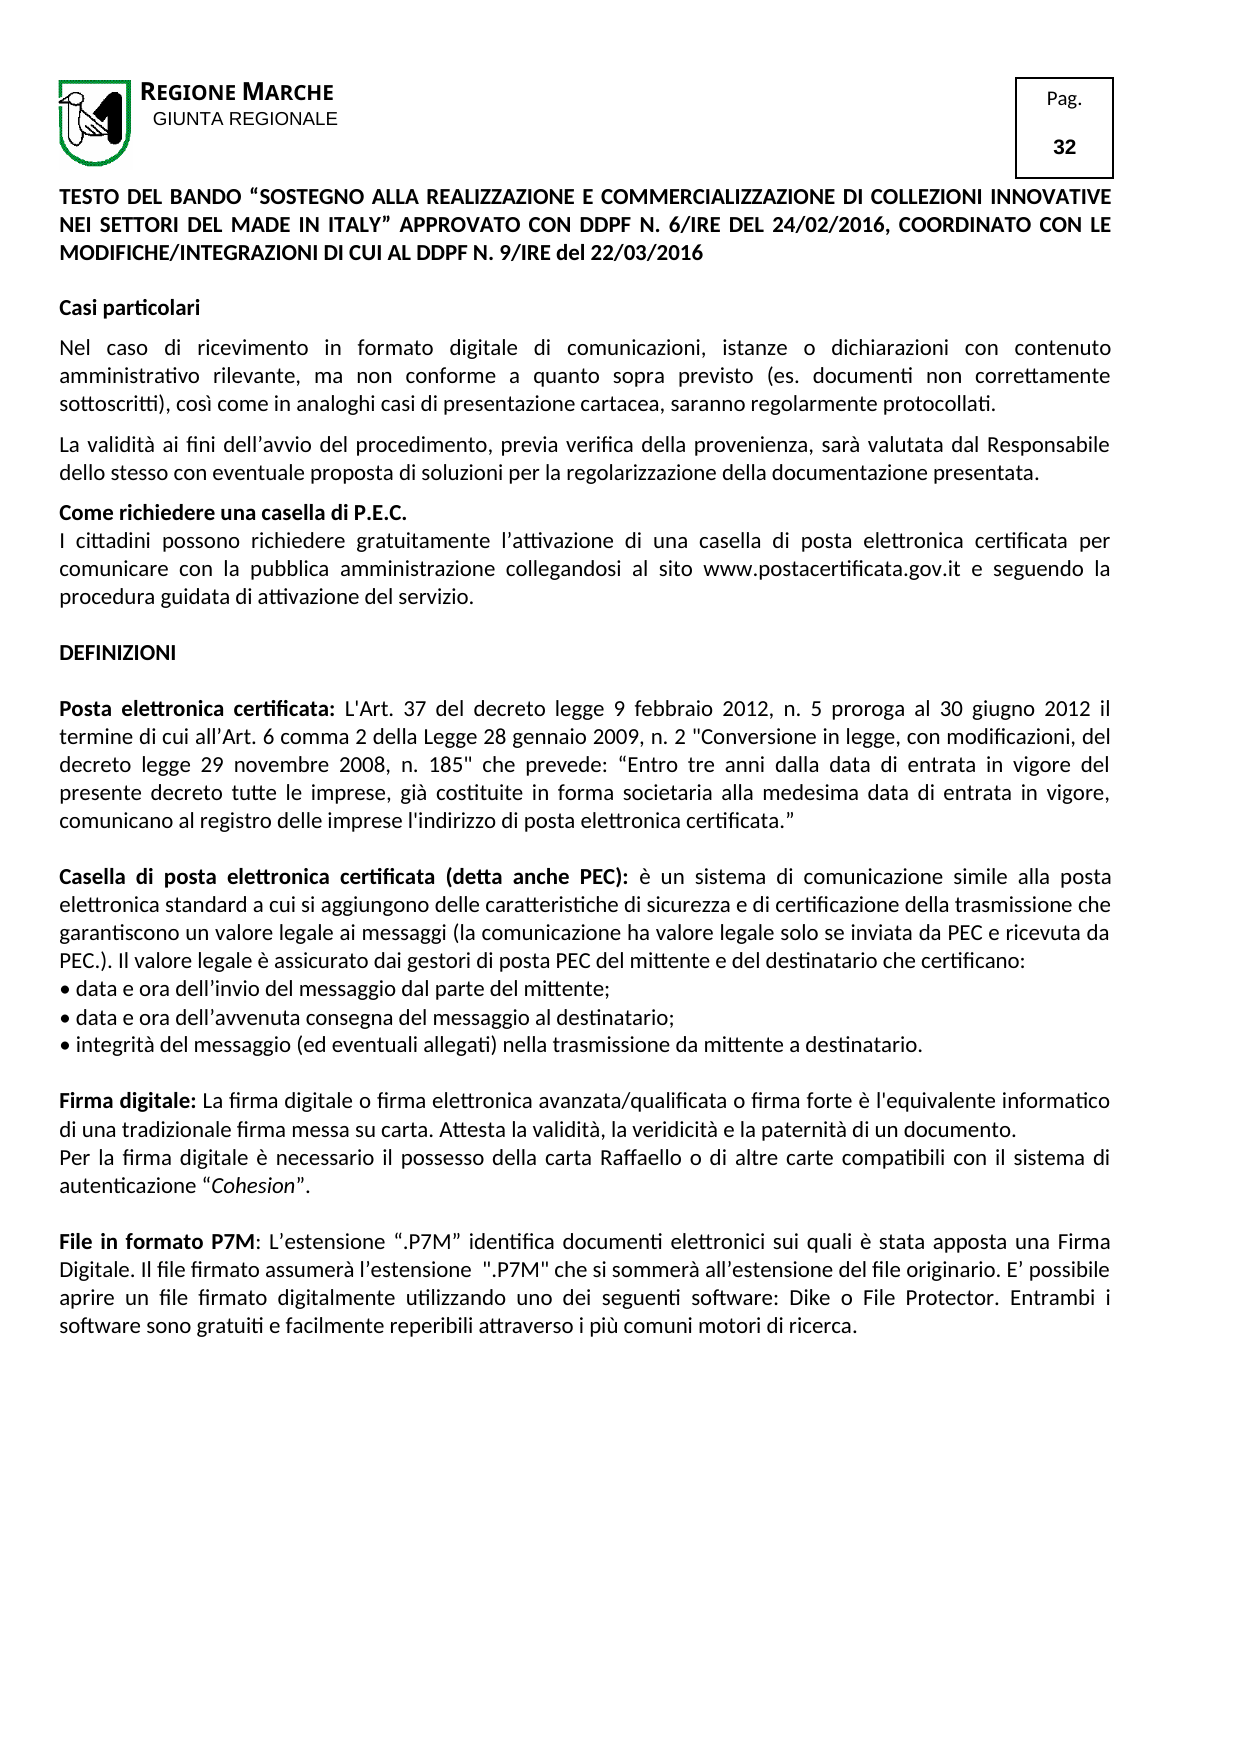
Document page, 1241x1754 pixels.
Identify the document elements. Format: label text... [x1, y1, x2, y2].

text Casi particolari [59, 293, 1113, 321]
text I cittadini possono richiedere gratuitamente l’attivazione di una casella di posta elettronica certificata per comunicare con la pubblica amministrazione collegandosi al sito www.postacertificata.gov.it e seguendo la procedura guidata di attivazione del servizio. [59, 526, 1113, 610]
text • integrità del messaggio (ed eventuali allegati) nella trasmissione da mittente a destinatario. [59, 1031, 1113, 1059]
text Casella di posta elettronica certificata (detta anche PEC): è un sistema di comunicazione simile alla posta elettronica standard a cui si aggiungono delle caratteristiche di sicurezza e di certificazione della trasmissione che garantiscono un valore legale ai messaggi (la comunicazione ha valore legale solo se inviata da PEC e ricevuta da PEC.). Il valore legale è assicurato dai gestori di posta PEC del mittente e del destinatario che certificano: [59, 862, 1113, 974]
text File in formato P7M: L’estensione “.P7M” identifica documenti elettronici sui quali è stata apposta una Firma Digitale. Il file firmato assumerà l’estensione ".P7M" che si sommerà all’estensione del file originario. E’ possibile aprire un file firmato digitalmente utilizzando uno dei seguenti software: Dike o File Protector. Entrambi i software sono gratuiti e facilmente reperibili attraverso i più comuni motori di ricerca. [59, 1227, 1113, 1339]
text Posta elettronica certificata: L'Art. 37 del decreto legge 9 febbraio 2012, n. 5 proroga al 30 giugno 2012 il termine di cui all’Art. 6 comma 2 della Legge 28 gennaio 2009, n. 2 "Conversione in legge, con modificazioni, del decreto legge 29 novembre 2008, n. 185" che prevede: “Entro tre anni dalla data di entrata in vigore del presente decreto tutte le imprese, già costituite in forma societaria alla medesima data di entrata in vigore, comunicano al registro delle imprese l'indirizzo di posta elettronica certificata.” [59, 694, 1113, 834]
text DEFINIZIONI [59, 638, 1113, 666]
text Firma digitale: La firma digitale o firma elettronica avanzata/qualificata o firma forte è l'equivalente informatico di una tradizionale firma messa su carta. Attesta la validità, la veridicità e la paternità di un documento. [59, 1087, 1113, 1143]
text Per la firma digitale è necessario il possesso della carta Raffaello o di altre carte compatibili con il sistema di autenticazione “Cohesion”. [59, 1143, 1113, 1199]
text • data e ora dell’avvenuta consegna del messaggio al destinatario; [59, 1003, 1113, 1031]
text Nel caso di ricevimento in formato digitale di comunicazioni, istanze o dichiarazioni con contenuto amministrativo rilevante, ma non conforme a quanto sopra previsto (es. documenti non correttamente sottoscritti), così come in analoghi casi di presentazione cartacea, saranno regolarmente protocollati. [59, 333, 1113, 417]
text Come richiedere una casella di P.E.C. [59, 498, 1113, 526]
text • data e ora dell’invio del messaggio dal parte del mittente; [59, 974, 1113, 1003]
text La validità ai fini dell’avvio del procedimento, previa verifica della provenienza, sarà valutata dal Responsabile dello stesso con eventuale proposta di soluzioni per la regolarizzazione della documentazione presentata. [59, 430, 1113, 486]
